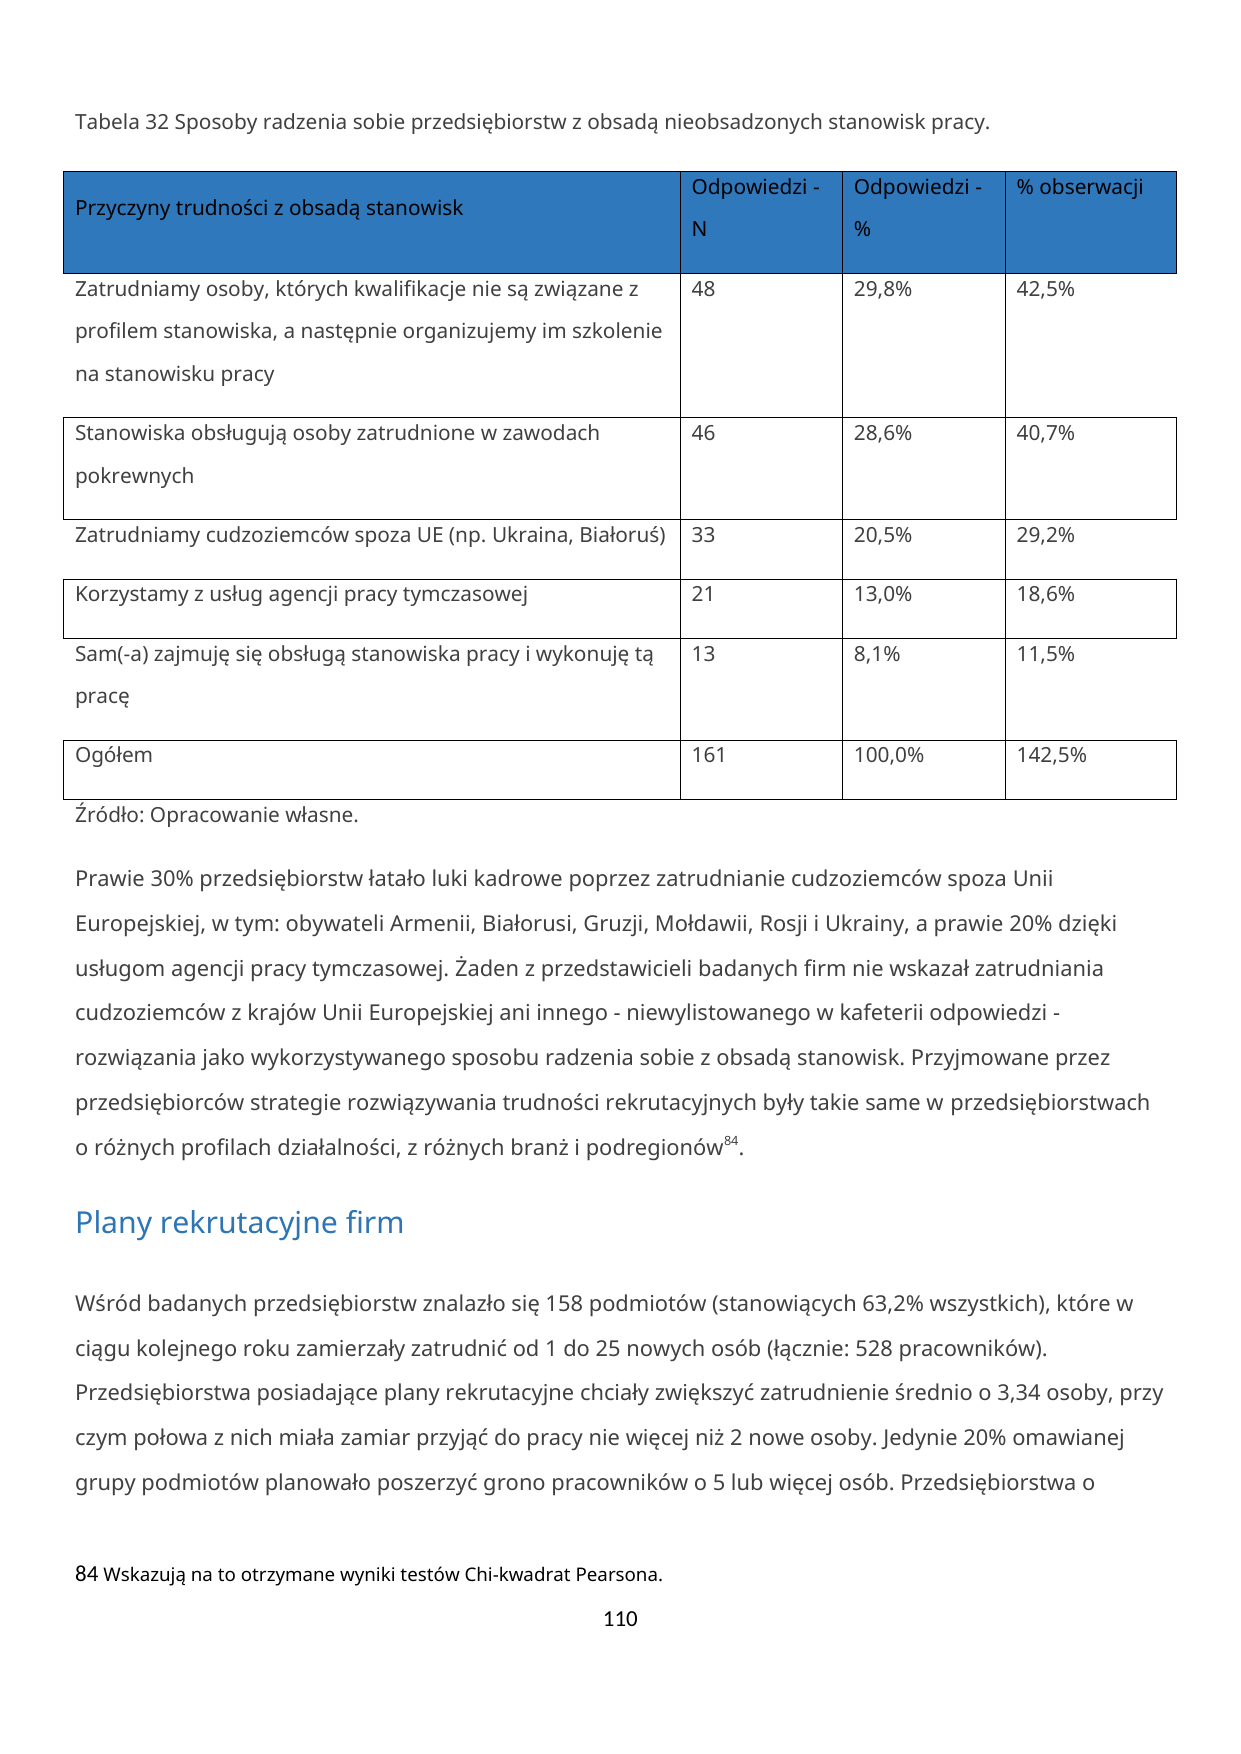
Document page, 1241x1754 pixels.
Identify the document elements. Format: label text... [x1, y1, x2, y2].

text Prawie 30% przedsiębiorstw łatało luki kadrowe poprzez zatrudnianie cudzoziemców spoza Unii Europejskiej, w tym: obywateli Armenii, Białorusi, Gruzji, Mołdawii, Rosji i Ukrainy, a prawie 20% dzięki usługom agencji pracy tymczasowej. Żaden z przedstawicieli badanych firm nie wskazał zatrudniania cudzoziemców z krajów Unii Europejskiej ani innego - niewylistowanego w kafeterii odpowiedzi - rozwiązania jako wykorzystywanego sposobu radzenia sobie z obsadą stanowisk. Przyjmowane przez przedsiębiorców strategie rozwiązywania trudności rekrutacyjnych były takie same w przedsiębiorstwach o różnych profilach działalności, z różnych branż i podregionów. [75, 863, 1165, 1161]
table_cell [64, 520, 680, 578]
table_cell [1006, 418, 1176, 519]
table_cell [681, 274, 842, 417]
subtitle Plany rekrutacyjne firm [75, 1201, 1165, 1242]
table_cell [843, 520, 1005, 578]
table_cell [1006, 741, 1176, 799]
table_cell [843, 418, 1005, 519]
text Źródło: Opracowanie własne. [75, 800, 1165, 828]
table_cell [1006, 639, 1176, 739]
text Tabela 32 Sposoby radzenia sobie przedsiębiorstw z obsadą nieobsadzonych stanowisk pracy. [75, 107, 1165, 136]
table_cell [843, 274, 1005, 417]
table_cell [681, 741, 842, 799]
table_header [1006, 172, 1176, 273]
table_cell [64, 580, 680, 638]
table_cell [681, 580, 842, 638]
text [75, 1288, 1165, 1496]
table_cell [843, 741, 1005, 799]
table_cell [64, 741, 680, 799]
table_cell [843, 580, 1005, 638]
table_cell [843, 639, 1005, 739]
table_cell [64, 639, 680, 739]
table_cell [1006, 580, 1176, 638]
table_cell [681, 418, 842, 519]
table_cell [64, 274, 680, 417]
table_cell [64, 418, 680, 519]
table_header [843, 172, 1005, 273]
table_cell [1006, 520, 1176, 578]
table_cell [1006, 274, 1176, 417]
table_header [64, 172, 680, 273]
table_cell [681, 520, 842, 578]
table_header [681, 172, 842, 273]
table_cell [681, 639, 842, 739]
